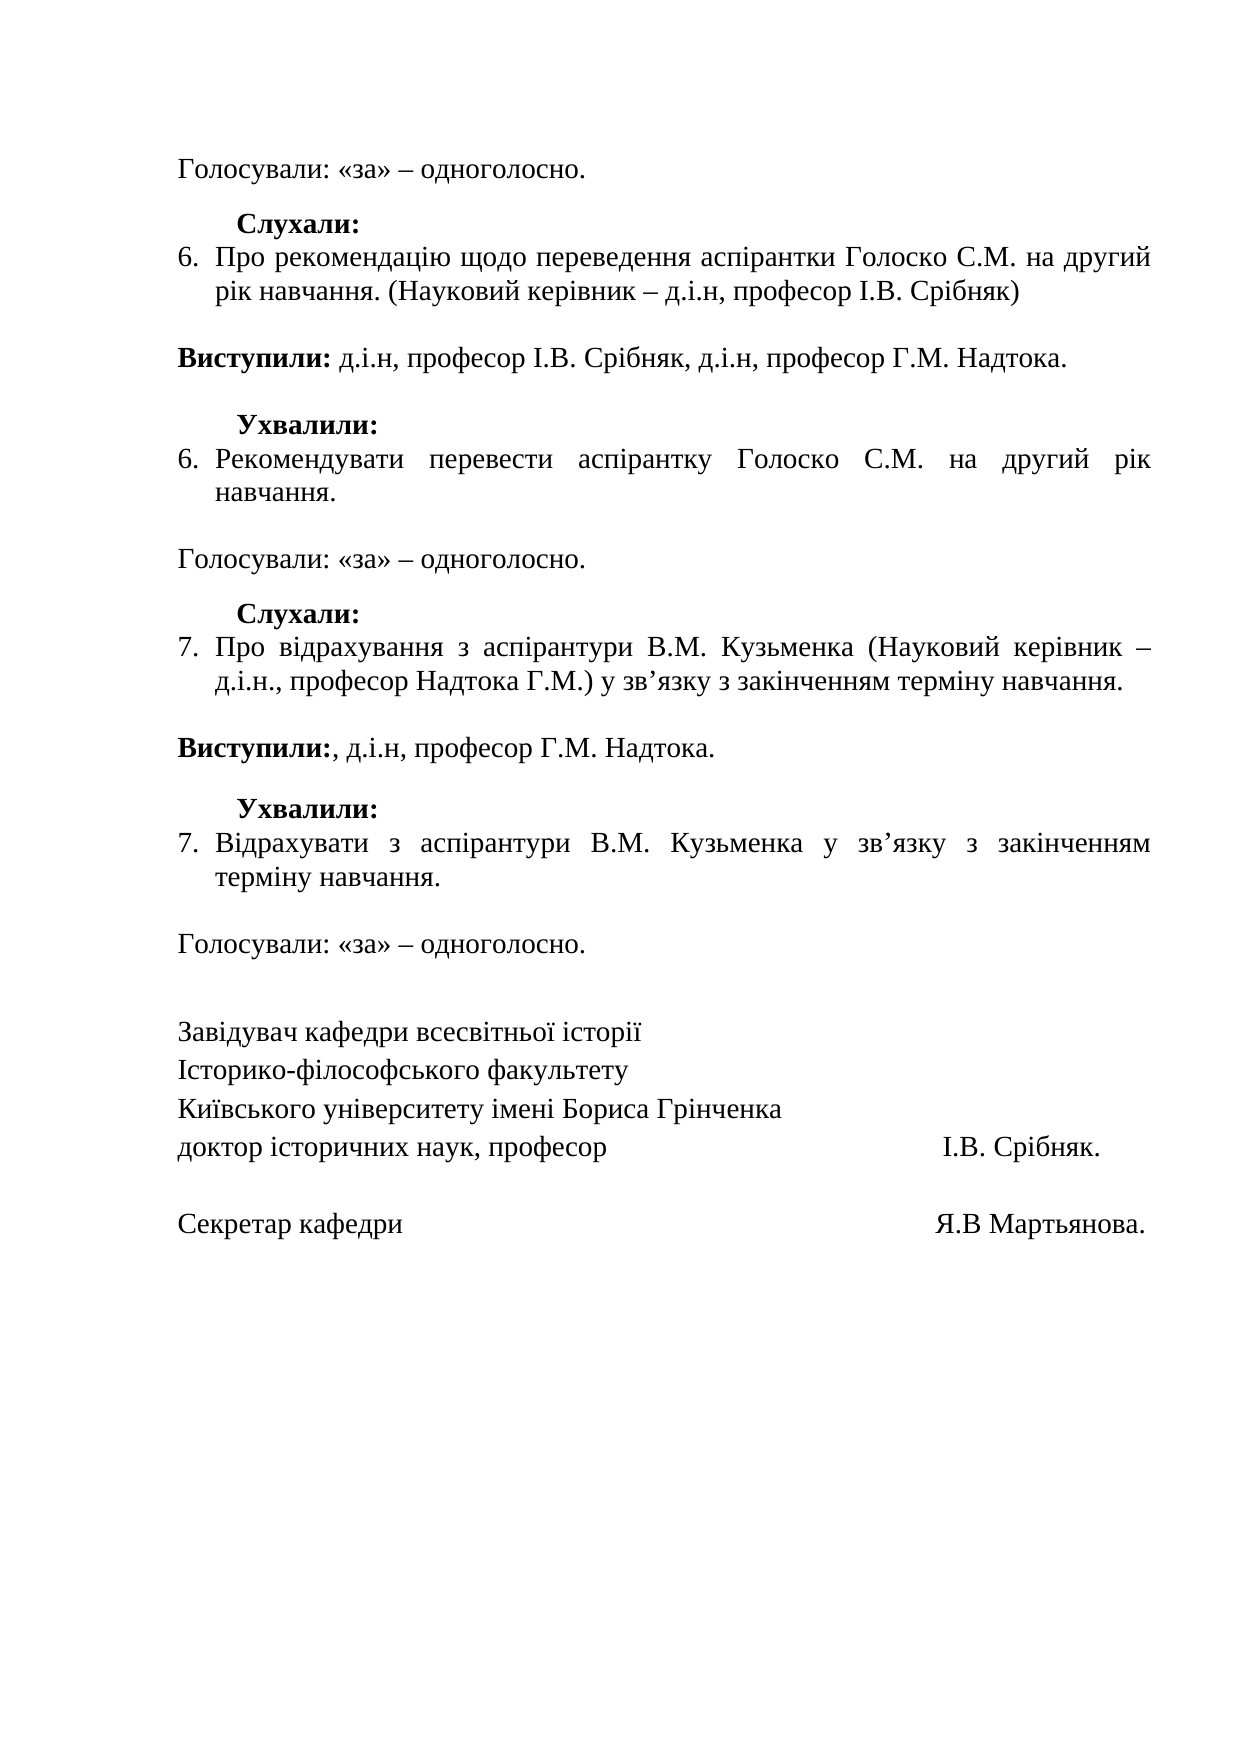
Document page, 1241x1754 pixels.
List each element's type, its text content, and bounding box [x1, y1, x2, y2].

text Слухали: [177, 206, 1152, 239]
list Рекомендувати перевести аспірантку Голоско С.М. на другий рік навчання. [177, 441, 1152, 508]
text Виступили: д.і.н, професор І.В. Срібняк, д.і.н, професор Г.М. Надтока. [177, 340, 1152, 374]
list Про рекомендацію щодо переведення аспірантки Голоско С.М. на другий рік навчання. (Науковий керівник – д.і.н, професор І.В. Срібняк) [177, 239, 1152, 307]
list Про відрахування з аспірантури В.М. Кузьменка (Науковий керівник – д.і.н., професор Надтока Г.М.) у зв’язку з закінченням терміну навчання. [177, 629, 1152, 696]
text Голосували: «за» – одноголосно. [177, 541, 1152, 575]
text Слухали: [177, 596, 1152, 629]
text Завідувач кафедри всесвітньої історії [177, 1014, 1152, 1047]
text Історико-філософського факультету [177, 1052, 1152, 1086]
text Ухвалили: [177, 407, 1152, 441]
text Секретар кафедри Я.В Мартьянова. [177, 1206, 1152, 1240]
text Голосували: «за» – одноголосно. [177, 926, 1152, 959]
list Відрахувати з аспірантури В.М. Кузьменка у зв’язку з закінченням терміну навчання. [177, 825, 1152, 892]
text доктор історичних наук, професор І.В. Срібняк. [177, 1129, 1152, 1163]
text Виступили:, д.і.н, професор Г.М. Надтока. [177, 730, 1152, 763]
text Ухвалили: [177, 792, 1152, 825]
text Київського університету імені Бориса Грінченка [177, 1091, 1152, 1124]
text Голосували: «за» – одноголосно. [177, 152, 1152, 185]
